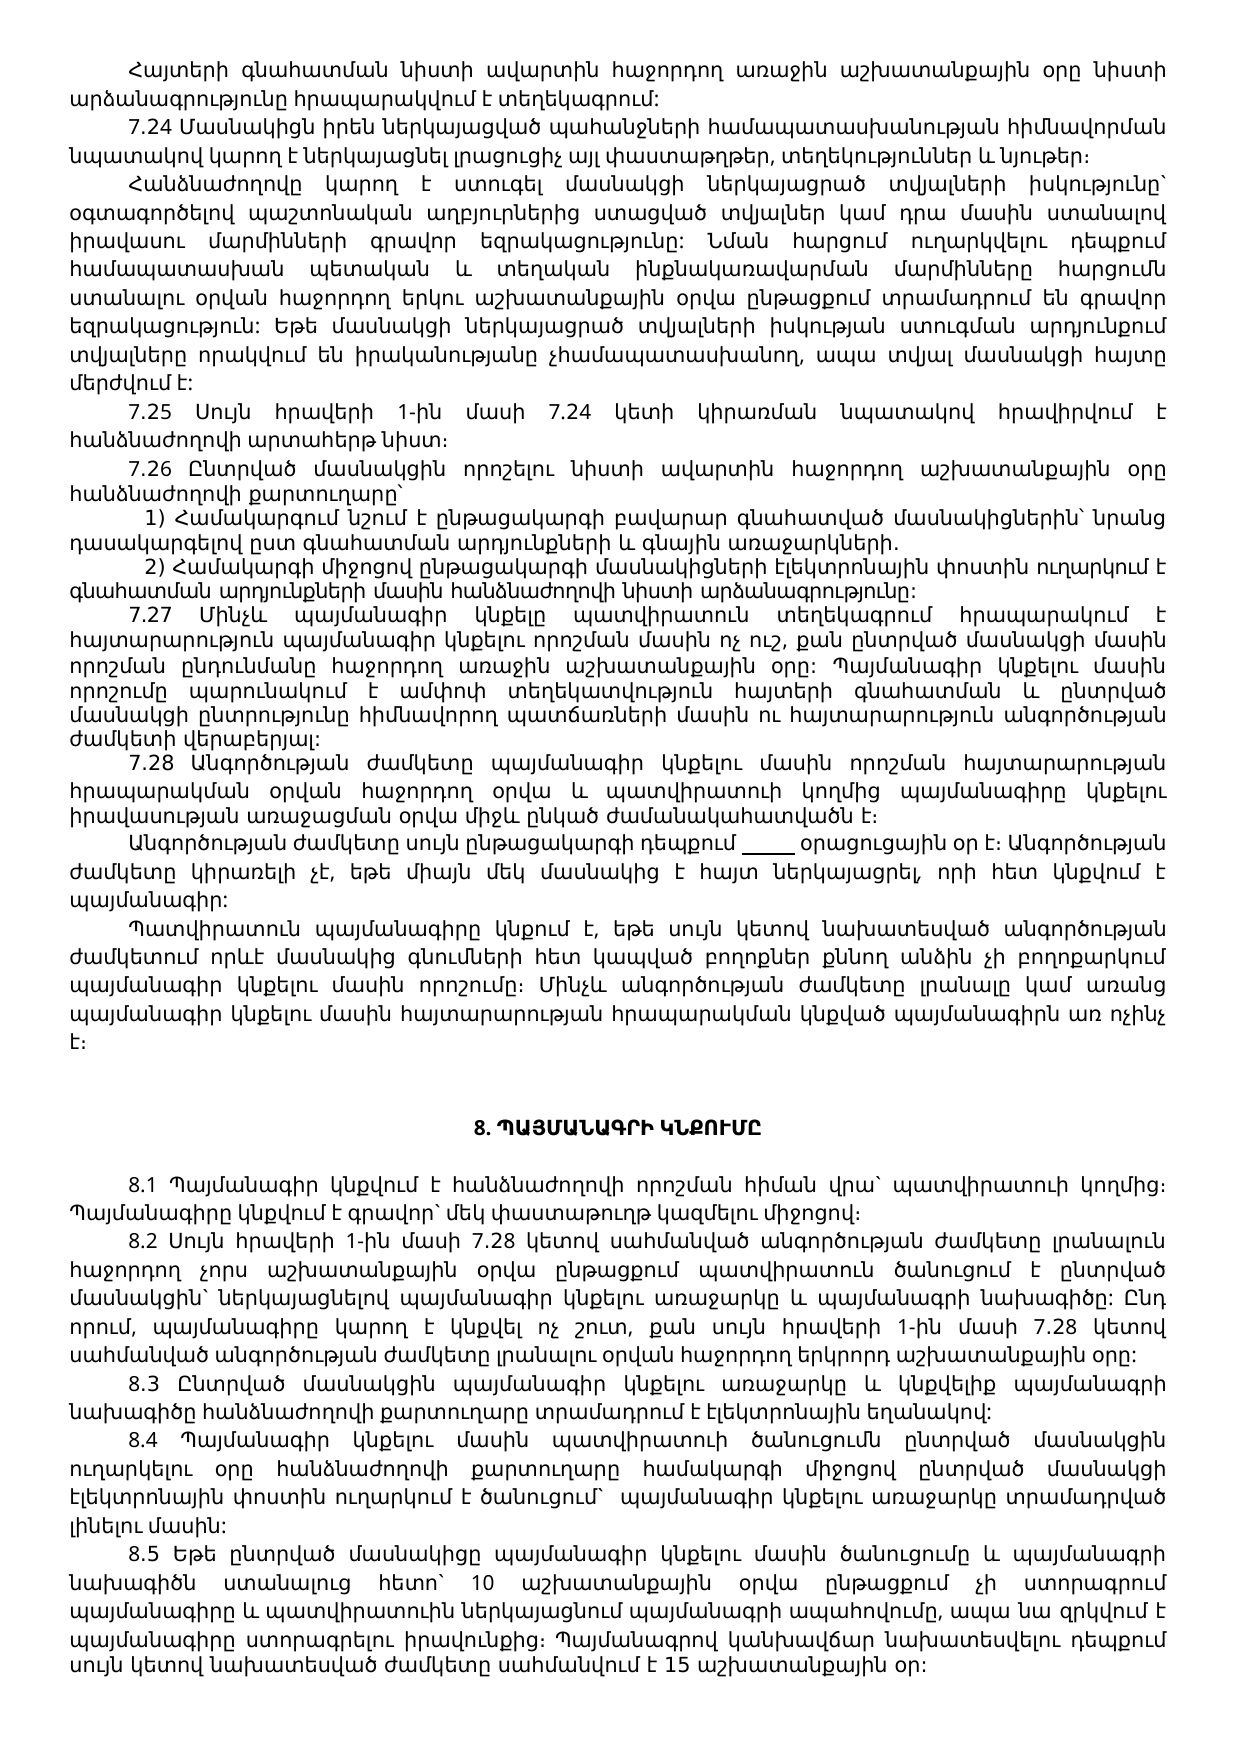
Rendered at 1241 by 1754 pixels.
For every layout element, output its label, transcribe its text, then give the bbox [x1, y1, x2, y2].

text Պատվիրատուն պայմանագիրը կնքում է, եթե սույն կետով նախատեսված անգործության ժամկետում որևէ մասնակից գնումների հետ կապված բողոքներ քննող անձին չի բողոքարկում պայմանագիր կնքելու մասին որոշումը։ Մինչև անգործության ժամկետը լրանալը կամ առանց պայմանագիր կնքելու մասին հայտարարության հրապարակման կնքված պայմանագիրն առ ոչինչ է։ [69, 914, 1167, 1056]
text 7.25 Սույն հրավերի 1-ին մասի 7.24 կետի կիրառման նպատակով հրավիրվում է հանձնաժողովի արտահերթ նիստ։ [69, 397, 1167, 454]
text Հանձնաժողովը կարող է ստուգել մասնակցի ներկայացրած տվյալների իսկությունը` օգտագործելով պաշտոնական աղբյուրներից ստացված տվյալներ կամ դրա մասին ստանալով իրավասու մարմինների գրավոր եզրակացությունը: Նման հարցում ուղարկվելու դեպքում համապատասխան պետական և տեղական ինքնակառավարման մարմինները հարցումն ստանալու օրվան հաջորդող երկու աշխատանքային օրվա ընթացքում տրամադրում են գրավոր եզրակացություն: Եթե մասնակցի ներկայացրած տվյալների իսկության ստուգման արդյունքում տվյալները որակվում են իրականությանը չհամապատասխանող, ապա տվյալ մասնակցի հայտը մերժվում է: [69, 169, 1167, 397]
text 7.28 Անգործության ժամկետը պայմանագիր կնքելու մասին որոշման հայտարարության հրապարակման օրվան հաջորդող օրվա և պատվիրատուի կողմից պայմանագիրը կնքելու իրավասության առաջացման օրվա միջև ընկած ժամանակահատվածն է։ [69, 751, 1167, 828]
text 8. ՊԱՅՄԱՆԱԳՐԻ ԿՆՔՈՒՄԸ [69, 1113, 1167, 1141]
text 7.24 Մասնակիցն իրեն ներկայացված պահանջների համապատասխանության հիմնավորման նպատակով կարող է ներկայացնել լրացուցիչ այլ փաստաթղթեր, տեղեկություններ և նյութեր։ [69, 112, 1167, 169]
text 8.2 Սույն հրավերի 1-ին մասի 7.28 կետով սահմանված անգործության ժամկետը լրանալուն հաջորդող չորս աշխատանքային օրվա ընթացքում պատվիրատուն ծանուցում է ընտրված մասնակցին` ներկայացնելով պայմանագիր կնքելու առաջարկը և պայմանագրի նախագիծը: Ընդ որում, պայմանագիրը կարող է կնքվել ոչ շուտ, քան սույն հրավերի 1-ին մասի 7.28 կետով սահմանված անգործության ժամկետը լրանալու օրվան հաջորդող երկրորդ աշխատանքային օրը: [69, 1227, 1167, 1369]
text 8.5 Եթե ընտրված մասնակիցը պայմանագիր կնքելու մասին ծանուցումը և պայմանագրի նախագիծն ստանալուց հետո` 10 աշխատանքային օրվա ընթացքում չի ստորագրում պայմանագիրը և պատվիրատուին ներկայացնում պայմանագրի ապահովումը, ապա նա զրկվում է պայմանագիրը ստորագրելու իրավունքից։ Պայմանագրով կանխավճար նախատեսվելու դեպքում սույն կետով նախատեսված ժամկետը սահմանվում է 15 աշխատանքային օր: [69, 1539, 1167, 1677]
text 8.3 Ընտրված մասնակցին պայմանագիր կնքելու առաջարկը և կնքվելիք պայմանագրի նախագիծը հանձնաժողովի քարտուղարը տրամադրում է էլեկտրոնային եղանակով: [69, 1369, 1167, 1426]
text 8.1 Պայմանագիր կնքվում է հանձնաժողովի որոշման հիման վրա` պատվիրատուի կողմից։ Պայմանագիրը կնքվում է գրավոր` մեկ փաստաթուղթ կազմելու միջոցով։ [69, 1170, 1167, 1227]
text 8.4 Պայմանագիր կնքելու մասին պատվիրատուի ծանուցումն ընտրված մասնակցին ուղարկելու օրը հանձնաժողովի քարտուղարը համակարգի միջոցով ընտրված մասնակցի էլեկտրոնային փոստին ուղարկում է ծանուցում` պայմանագիր կնքելու առաջարկը տրամադրված լինելու մասին: [69, 1426, 1167, 1539]
text 7.27 Մինչև պայմանագիր կնքելը պատվիրատուն տեղեկագրում հրապարակում է հայտարարություն պայմանագիր կնքելու որոշման մասին ոչ ուշ, քան ընտրված մասնակցի մասին որոշման ընդունմանը հաջորդող առաջին աշխատանքային օրը: Պայմանագիր կնքելու մասին որոշումը պարունակում է ամփոփ տեղեկատվություն հայտերի գնահատման և ընտրված մասնակցի ընտրությունը հիմնավորող պատճառների մասին ու հայտարարություն անգործության ժամկետի վերաբերյալ: [69, 603, 1167, 751]
text 2) Համակարգի միջոցով ընթացակարգի մասնակիցների էլեկտրոնային փոստին ուղարկում է գնահատման արդյունքների մասին հանձնաժողովի նիստի արձանագրությունը: [69, 555, 1167, 603]
text 7.26 Ընտրված մասնակցին որոշելու նիստի ավարտին հաջորդող աշխատանքային օրը հանձնաժողովի քարտուղարը՝ [69, 454, 1167, 506]
text Անգործության ժամկետը սույն ընթացակարգի դեպքում օրացուցային օր է։ Անգործության ժամկետը կիրառելի չէ, եթե միայն մեկ մասնակից է հայտ ներկայացրել, որի հետ կնքվում է պայմանագիր: [69, 828, 1167, 914]
text 1) Համակարգում նշում է ընթացակարգի բավարար գնահատված մասնակիցներին՝ նրանց դասակարգելով ըստ գնահատման արդյունքների և գնային առաջարկների. [69, 506, 1167, 555]
text Հայտերի գնահատման նիստի ավարտին հաջորդող առաջին աշխատանքային օրը նիստի արձանագրությունը հրապարակվում է տեղեկագրում: [69, 56, 1167, 112]
